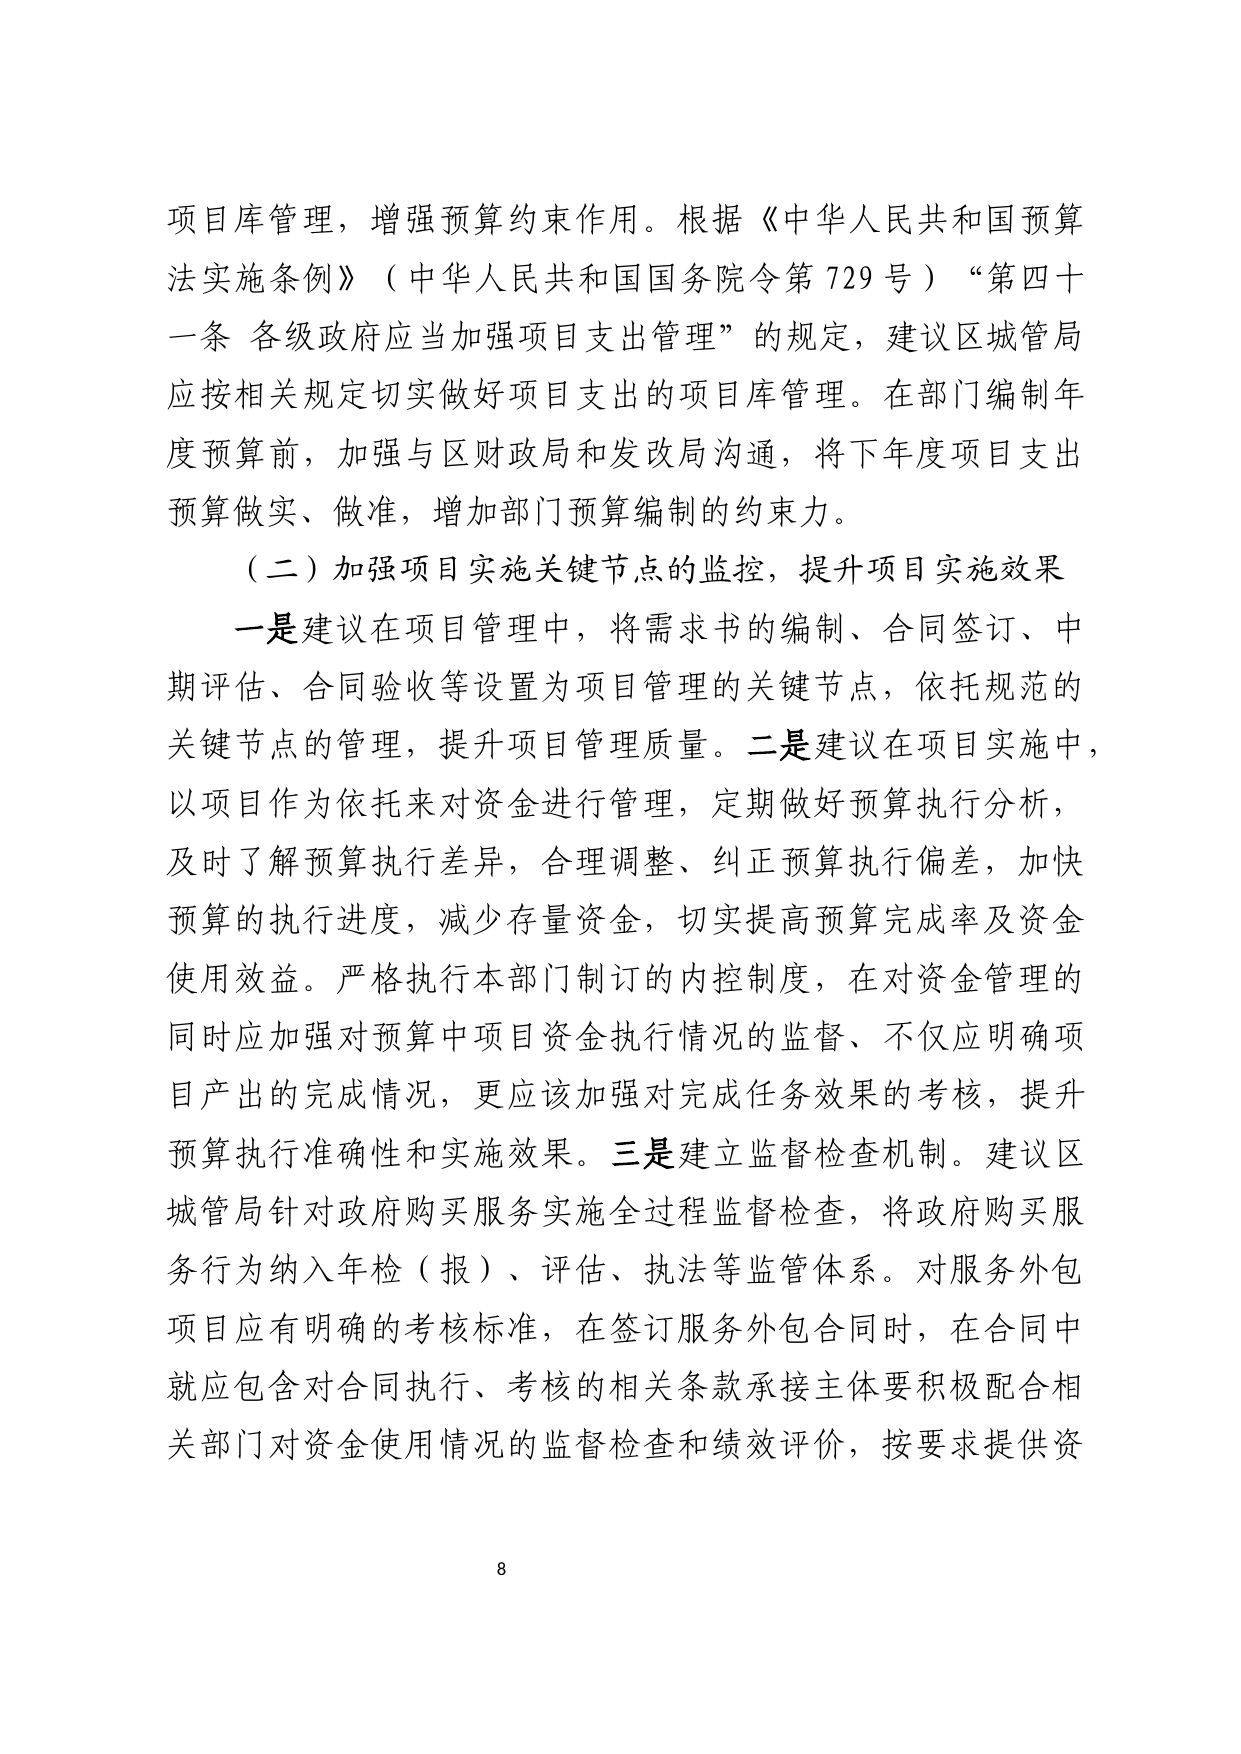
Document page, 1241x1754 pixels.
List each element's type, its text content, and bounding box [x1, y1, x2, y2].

text （二）加强项目实施关键节点的监控，提升项目实施效果 [165, 535, 1087, 593]
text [165, 185, 1087, 535]
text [165, 593, 1087, 1468]
